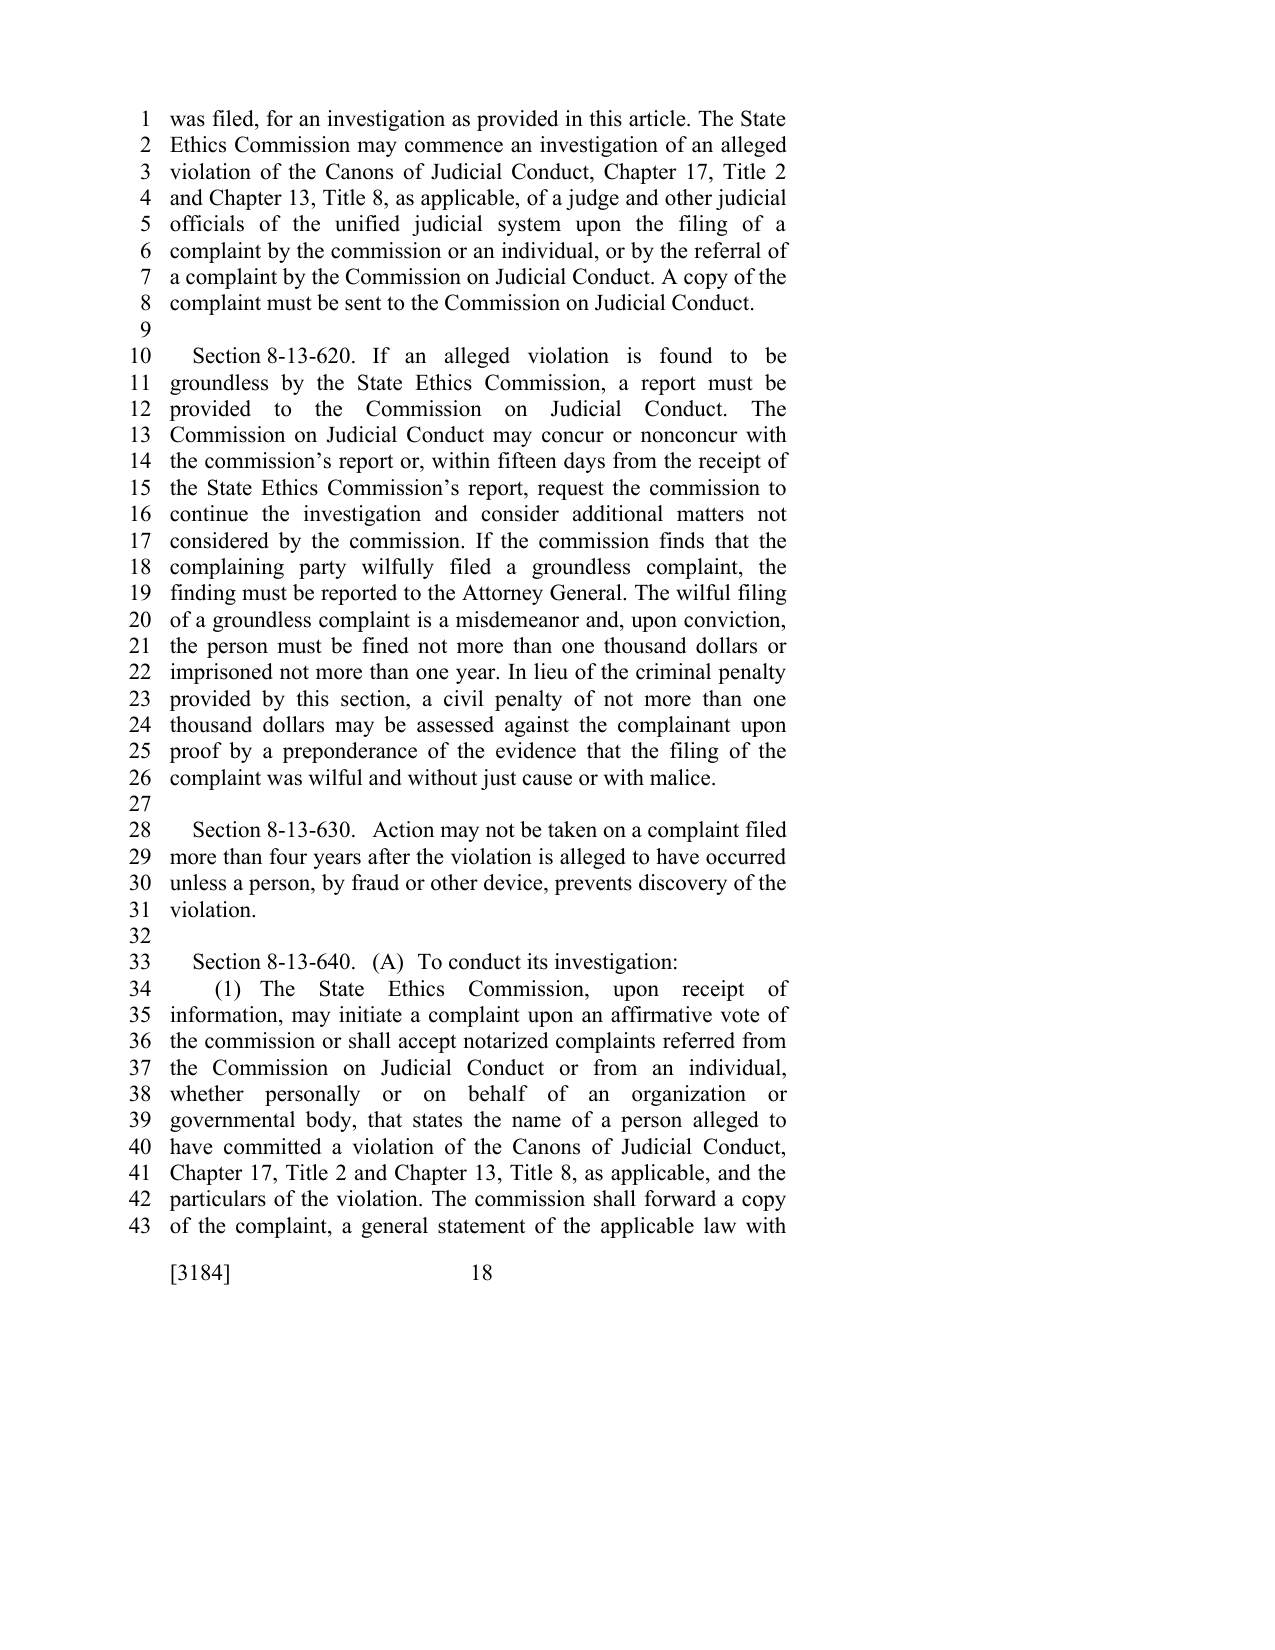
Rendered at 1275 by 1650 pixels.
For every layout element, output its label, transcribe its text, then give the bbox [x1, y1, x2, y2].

text Section 8-13-630. Action may not be taken on a complaint filed more than four years after the violation is alleged to have occurred unless a person, by fraud or other device, prevents discovery of the violation. [169, 817, 787, 922]
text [169, 105, 787, 316]
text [169, 975, 787, 1238]
text Section 8-13-620. If an alleged violation is found to be groundless by the State Ethics Commission, a report must be provided to the Commission on Judicial Conduct. The Commission on Judicial Conduct may concur or nonconcur with the commission’s report or, within fifteen days from the receipt of the State Ethics Commission’s report, request the commission to continue the investigation and consider additional matters not considered by the commission. If the commission finds that the complaining party wilfully filed a groundless complaint, the finding must be reported to the Attorney General. The wilful filing of a groundless complaint is a misdemeanor and, upon conviction, the person must be fined not more than one thousand dollars or imprisoned not more than one year. In lieu of the criminal penalty provided by this section, a civil penalty of not more than one thousand dollars may be assessed against the complainant upon proof by a preponderance of the evidence that the filing of the complaint was wilful and without just cause or with malice. [169, 342, 787, 790]
text Section 8-13-640. (A) To conduct its investigation: [169, 948, 787, 975]
